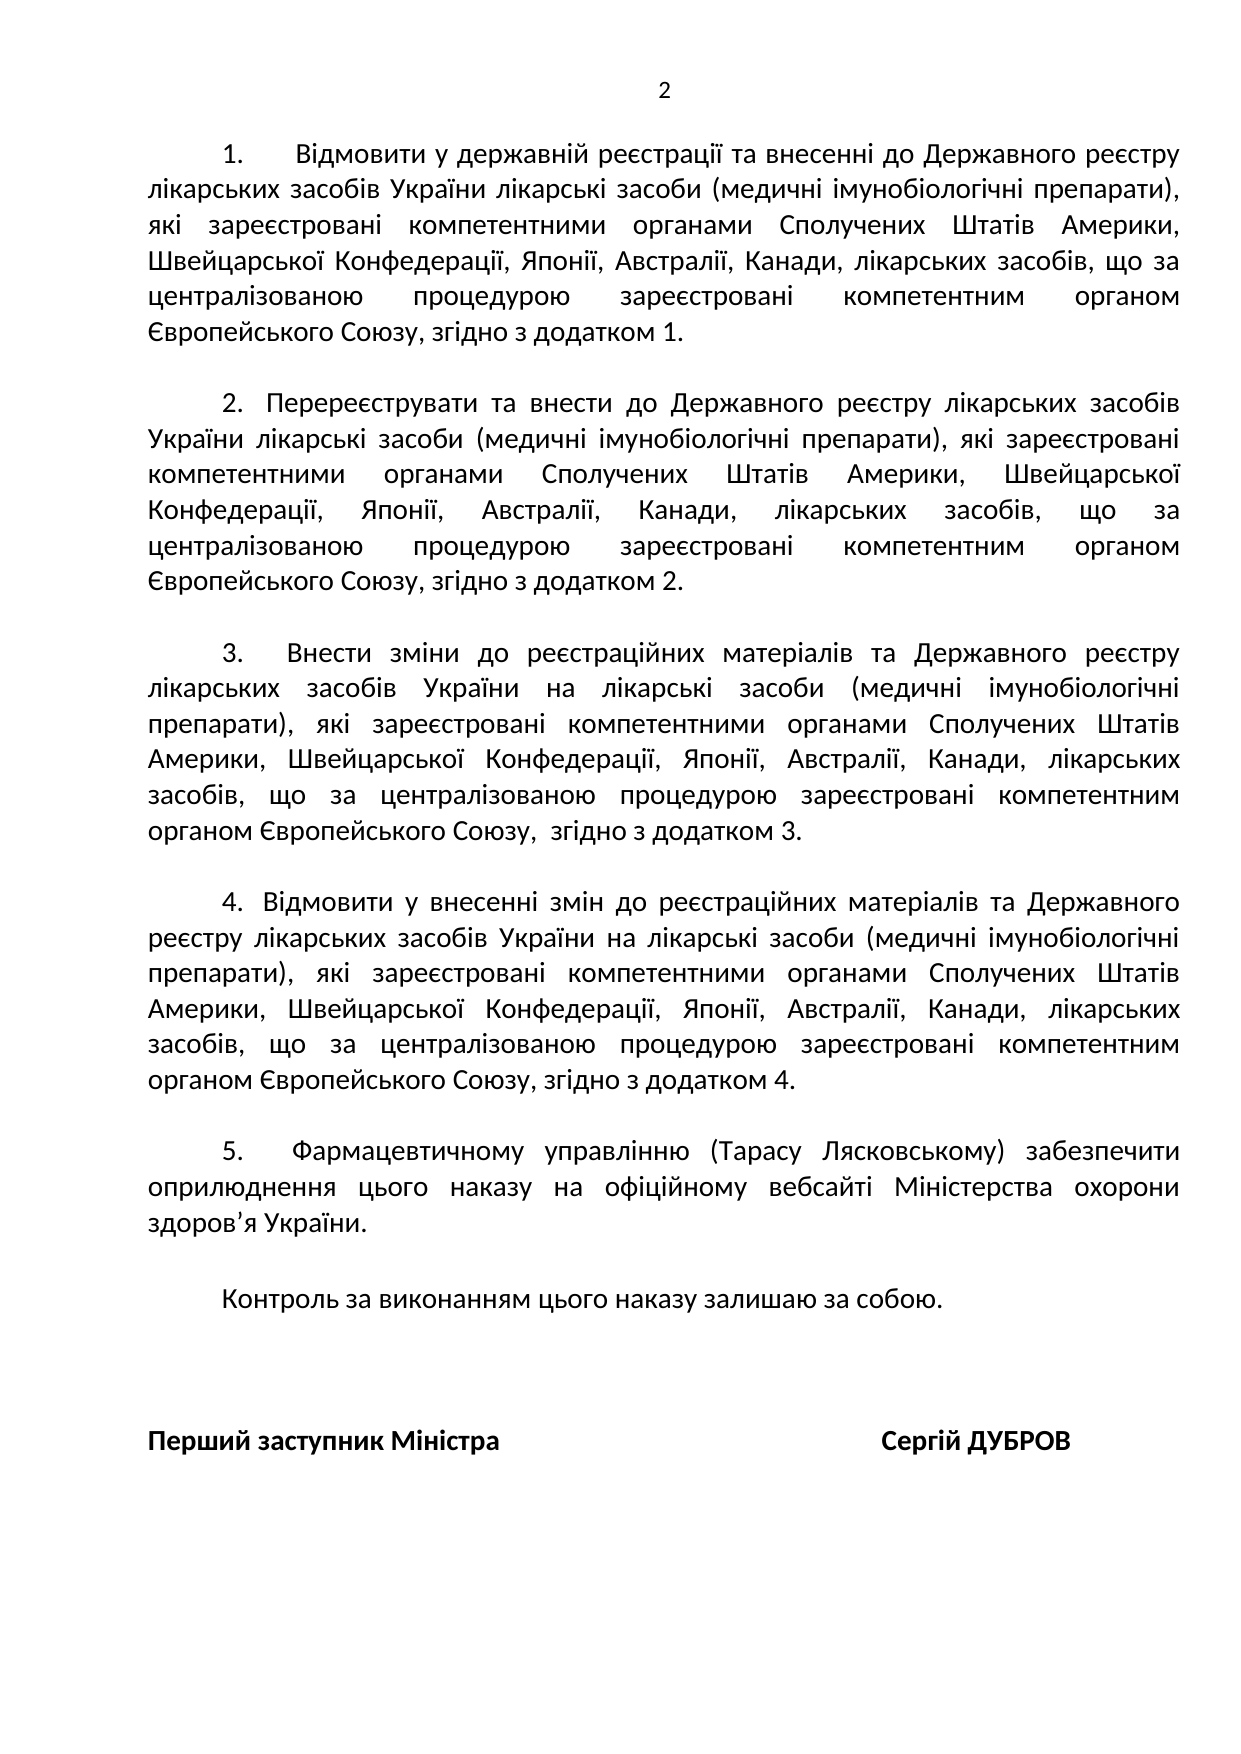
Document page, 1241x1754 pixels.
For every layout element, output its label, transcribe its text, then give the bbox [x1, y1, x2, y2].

list Перереєструвати та внести до Державного реєстру лікарських засобів України лікарські засоби (медичні імунобіологічні препарати), які зареєстровані компетентними органами Сполучених Штатів Америки, Швейцарської Конфедерації, Японії, Австралії, Канади, лікарських засобів, що за централізованою процедурою зареєстровані компетентним органом Європейського Союзу, згідно з додатком 2. [148, 384, 1181, 598]
text Контроль за виконанням цього наказу залишаю за собою. [222, 1280, 1181, 1316]
list Фармацевтичному управлінню (Тарасу Лясковському) забезпечити оприлюднення цього наказу на офіційному вебсайті Міністерства охорони здоров’я України. [148, 1132, 1181, 1239]
list Відмовити у державній реєстрації та внесенні до Державного реєстру лікарських засобів України лікарські засоби (медичні імунобіологічні препарати), які зареєстровані компетентними органами Сполучених Штатів Америки, Швейцарської Конфедерації, Японії, Австралії, Канади, лікарських засобів, що за централізованою процедурою зареєстровані компетентним органом Європейського Союзу, згідно з додатком 1. [148, 135, 1181, 349]
list Відмовити у внесенні змін до реєстраційних матеріалів та Державного реєстру лікарських засобів України на лікарські засоби (медичні імунобіологічні препарати), які зареєстровані компетентними органами Сполучених Штатів Америки, Швейцарської Конфедерації, Японії, Австралії, Канади, лікарських засобів, що за централізованою процедурою зареєстровані компетентним органом Європейського Союзу, згідно з додатком 4. [148, 883, 1181, 1097]
text Перший заступник Міністра Сергій ДУБРОВ [148, 1422, 1181, 1458]
list Внести зміни до реєстраційних матеріалів та Державного реєстру лікарських засобів України на лікарські засоби (медичні імунобіологічні препарати), які зареєстровані компетентними органами Сполучених Штатів Америки, Швейцарської Конфедерації, Японії, Австралії, Канади, лікарських засобів, що за централізованою процедурою зареєстровані компетентним органом Європейського Союзу, згідно з додатком 3. [148, 634, 1181, 847]
